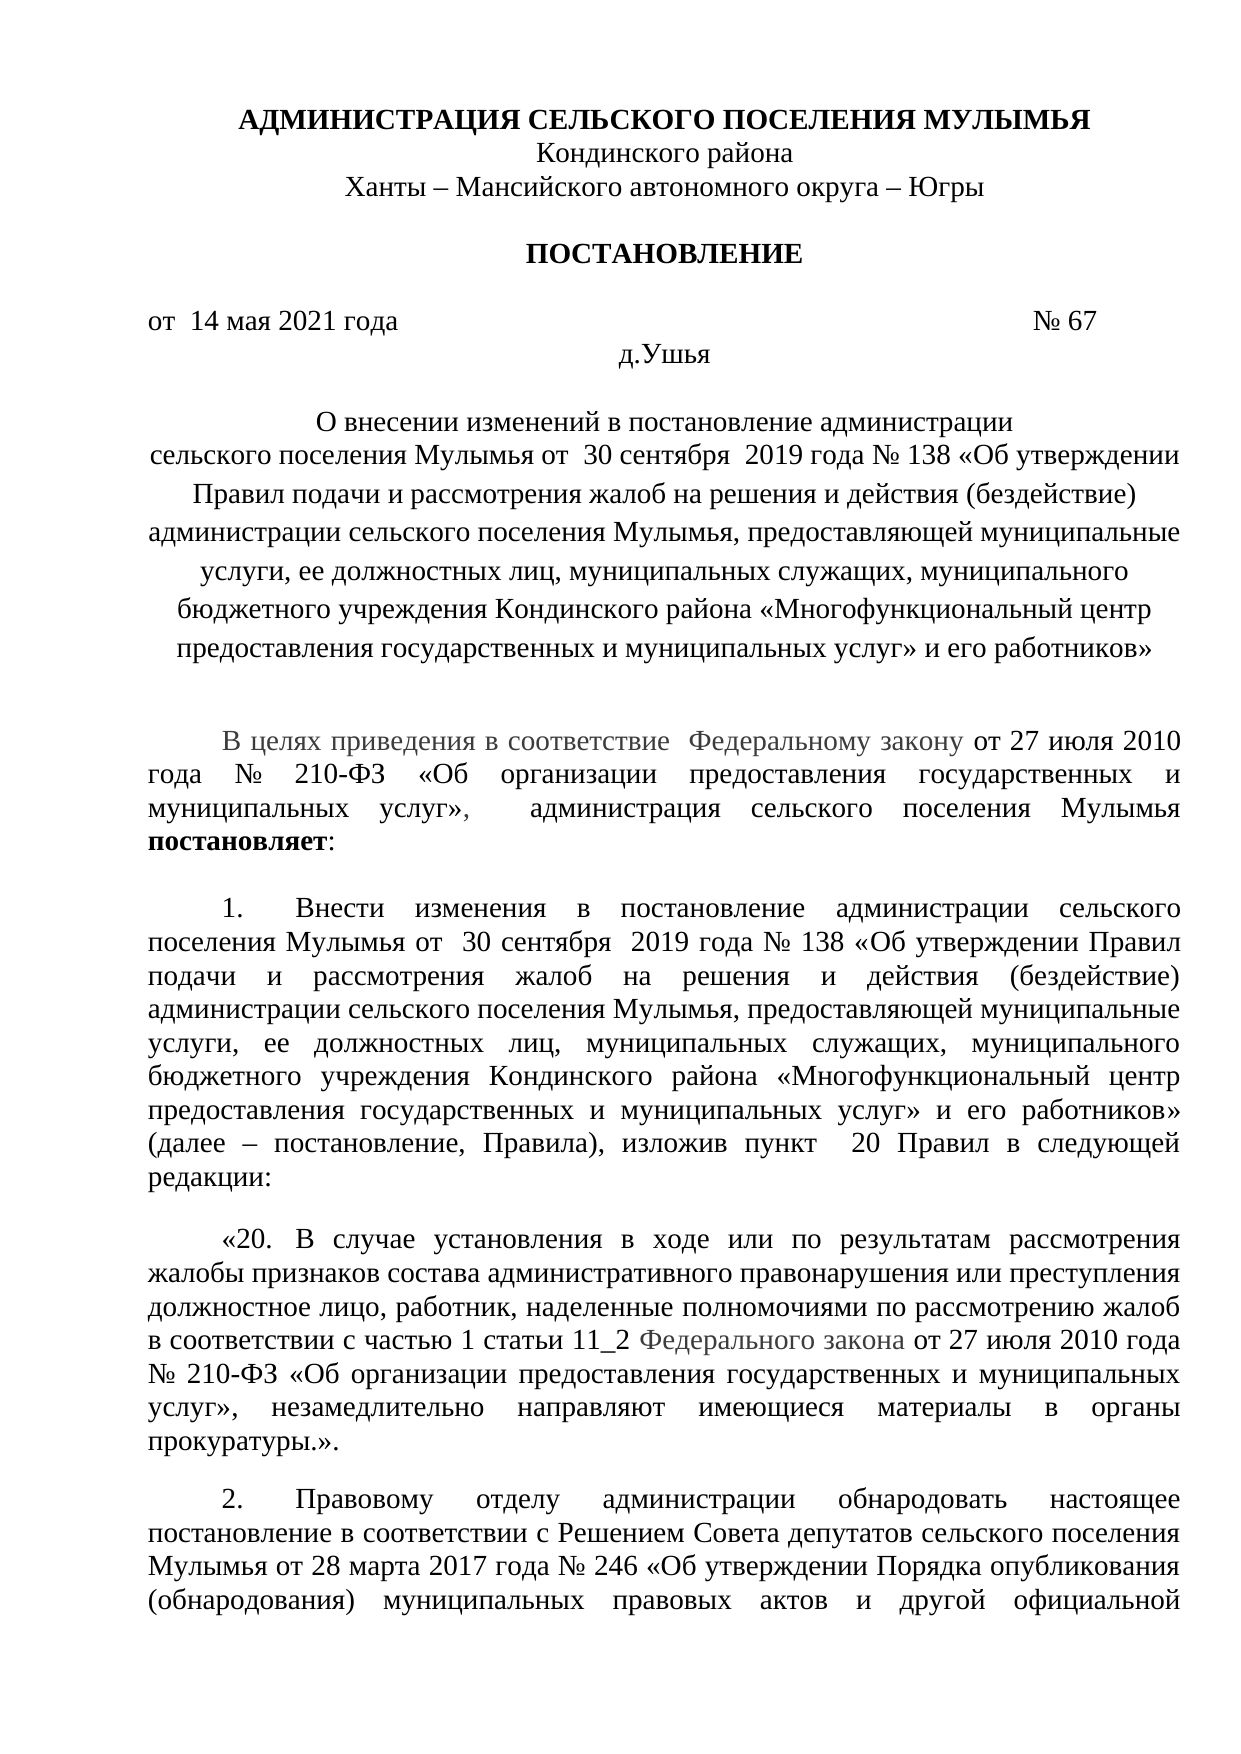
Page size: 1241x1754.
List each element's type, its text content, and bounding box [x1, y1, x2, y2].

text 1. Внести изменения в постановление администрации сельского поселения Мулымья от 30 сентября 2019 года № 138 «Об утверждении Правил подачи и рассмотрения жалоб на решения и действия (бездействие) администрации сельского поселения Мулымья, предоставляющей муниципальные услуги, ее должностных лиц, муниципальных служащих, муниципального бюджетного учреждения Кондинского района «Многофункциональный центр предоставления государственных и муниципальных услуг» и его работников» (далее – постановление, Правила), изложив пункт 20 Правил в следующей редакции: [148, 891, 1181, 1192]
text Кондинского района [148, 135, 1181, 169]
text ПОСТАНОВЛЕНИЕ [148, 236, 1181, 269]
text от 14 мая 2021 года № 67 [148, 303, 1181, 337]
text О внесении изменений в постановление администрации [148, 404, 1181, 437]
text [148, 1481, 1181, 1616]
text сельского поселения Мулымья от 30 сентября 2019 года № 138 «Об утверждении Правил подачи и рассмотрения жалоб на решения и действия (бездействие) администрации сельского поселения Мулымья, предоставляющей муниципальные услуги, ее должностных лиц, муниципальных служащих, муниципального бюджетного учреждения Кондинского района «Многофункциональный центр предоставления государственных и муниципальных услуг» и его работников» [148, 437, 1181, 663]
text В целях приведения в соответствие Федеральному закону от 27 июля 2010 года № 210-ФЗ «Об организации предоставления государственных и муниципальных услуг», администрация сельского поселения Мулымья постановляет: [148, 723, 1181, 857]
text АДМИНИСТРАЦИЯ СЕЛЬСКОГО ПОСЕЛЕНИЯ МУЛЫМЬЯ [148, 102, 1181, 135]
text Ханты – Мансийского автономного округа – Югры [148, 169, 1181, 202]
text д.Ушья [148, 337, 1181, 370]
text «20. В случае установления в ходе или по результатам рассмотрения жалобы признаков состава административного правонарушения или преступления должностное лицо, работник, наделенные полномочиями по рассмотрению жалоб в соответствии с частью 1 статьи 11_2 Федерального закона от 27 июля 2010 года № 210-ФЗ «Об организации предоставления государственных и муниципальных услуг», незамедлительно направляют имеющиеся материалы в органы прокуратуры.». [148, 1222, 1181, 1456]
